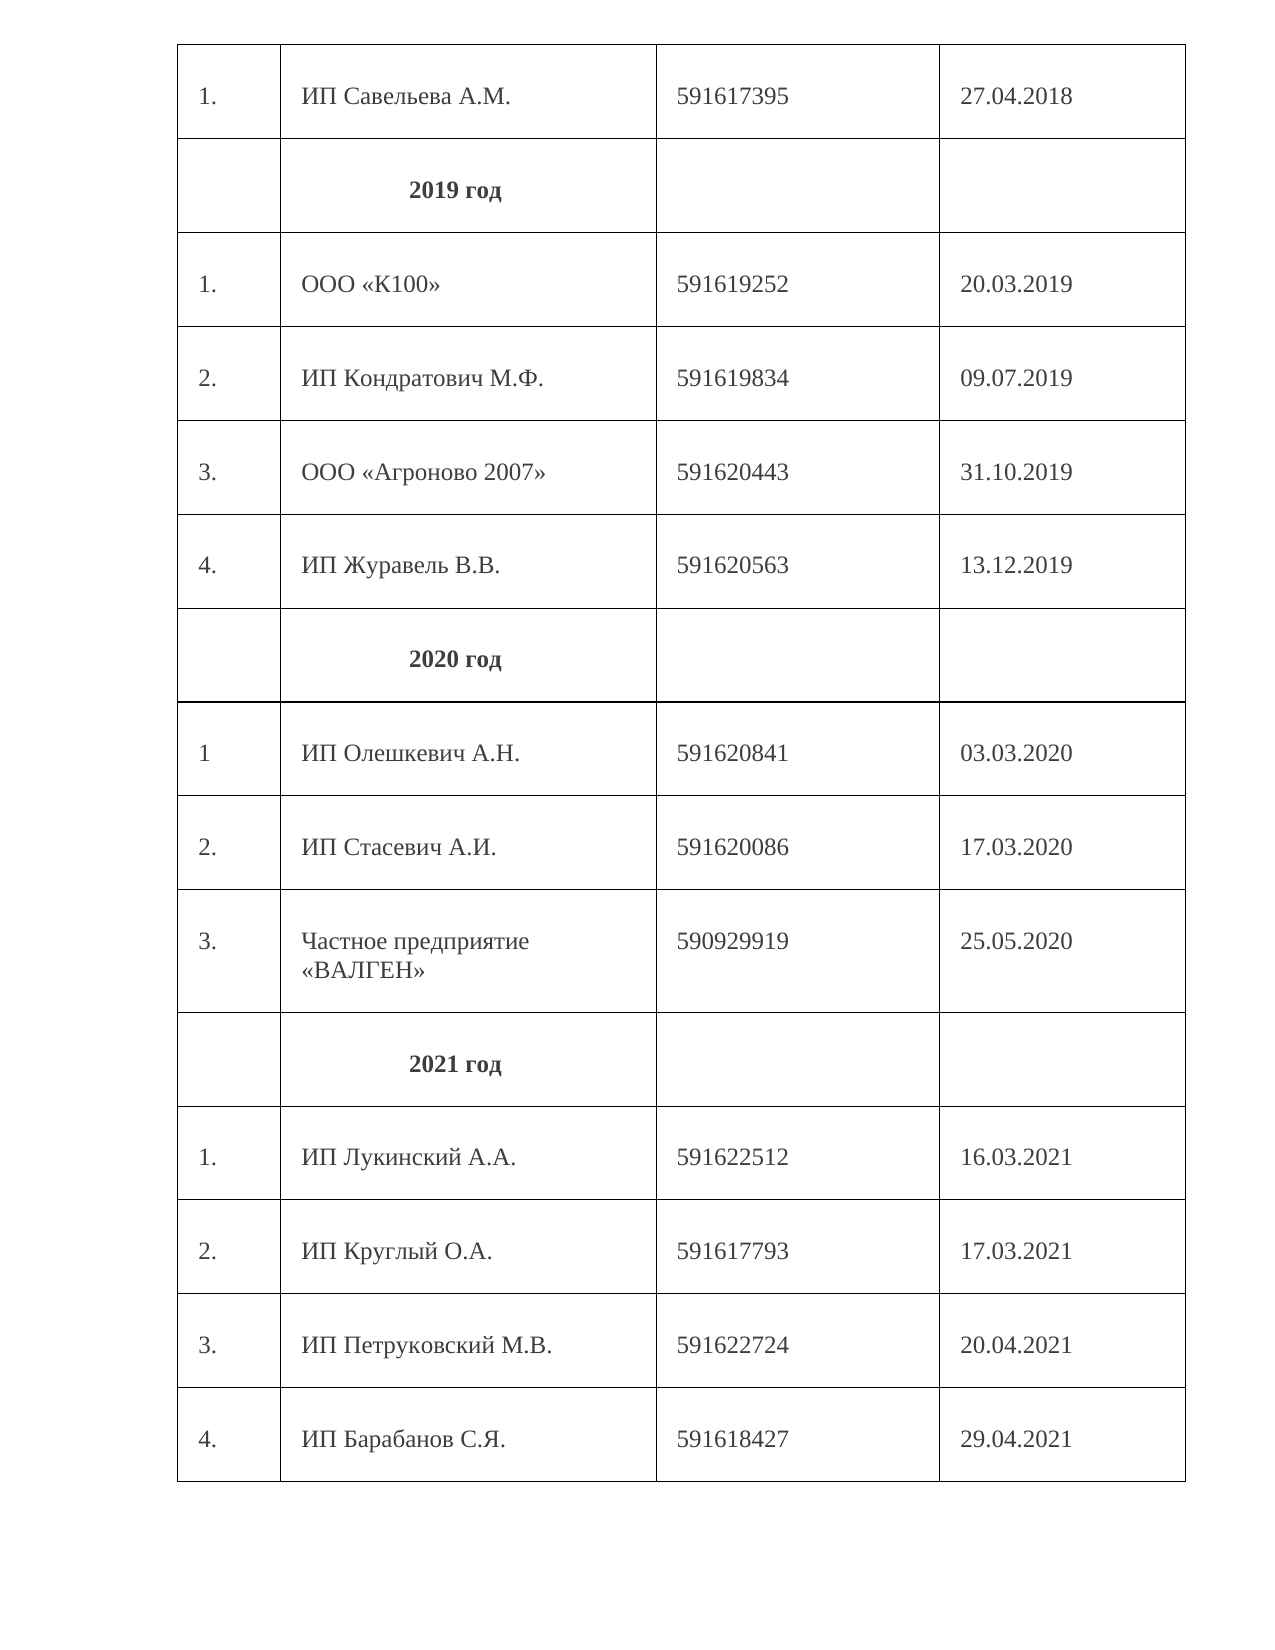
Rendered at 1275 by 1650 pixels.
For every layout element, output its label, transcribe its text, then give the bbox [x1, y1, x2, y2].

table_cell 2. [178, 327, 280, 420]
table_cell 1 [178, 703, 280, 795]
table_cell 20.04.2021 [940, 1294, 1185, 1387]
table_cell 31.10.2019 [940, 421, 1185, 514]
table_cell ИП Круглый О.А. [281, 1200, 656, 1293]
table_cell 591619252 [657, 233, 939, 326]
table_cell 17.03.2021 [940, 1200, 1185, 1293]
table_cell [657, 609, 939, 701]
table_cell 16.03.2021 [940, 1107, 1185, 1199]
table_cell 591617395 [657, 45, 939, 138]
table_cell [940, 609, 1185, 701]
table_cell ИП Лукинский А.А. [281, 1107, 656, 1199]
table_cell 1. [178, 1107, 280, 1199]
table_cell ИП Кондратович М.Ф. [281, 327, 656, 420]
table_cell ИП Журавель В.В. [281, 515, 656, 607]
table_cell [178, 609, 280, 701]
table_cell 590929919 [657, 890, 939, 1012]
table_cell ИП Савельева А.М. [281, 45, 656, 138]
table_cell 09.07.2019 [940, 327, 1185, 420]
table_cell ИП Олешкевич А.Н. [281, 703, 656, 795]
table_cell 4. [178, 515, 280, 607]
table_cell [657, 1013, 939, 1106]
table_cell 03.03.2020 [940, 703, 1185, 795]
table_cell Частное предприятие «ВАЛГЕН» [281, 890, 656, 1012]
table_cell 3. [178, 421, 280, 514]
table_cell 2020 год [281, 609, 656, 701]
table_cell 591618427 [657, 1388, 939, 1481]
table_cell 2. [178, 1200, 280, 1293]
table_cell ООО «Агроново 2007» [281, 421, 656, 514]
table_cell [178, 139, 280, 232]
table_cell 591620841 [657, 703, 939, 795]
table_cell ООО «К100» [281, 233, 656, 326]
table_cell 591622512 [657, 1107, 939, 1199]
table_cell [657, 139, 939, 232]
table_cell ИП Стасевич А.И. [281, 796, 656, 889]
table_cell [940, 139, 1185, 232]
table_cell [178, 1013, 280, 1106]
table_cell 591617793 [657, 1200, 939, 1293]
table_cell 13.12.2019 [940, 515, 1185, 607]
table_cell ИП Петруковский М.В. [281, 1294, 656, 1387]
table_cell 591620563 [657, 515, 939, 607]
table_cell 27.04.2018 [940, 45, 1185, 138]
table_cell 1. [178, 45, 280, 138]
table_cell 591622724 [657, 1294, 939, 1387]
table_cell 3. [178, 890, 280, 1012]
table_cell 4. [178, 1388, 280, 1481]
table_cell 591620086 [657, 796, 939, 889]
table_cell 25.05.2020 [940, 890, 1185, 1012]
table_cell 20.03.2019 [940, 233, 1185, 326]
table_cell 2021 год [281, 1013, 656, 1106]
table_cell 591620443 [657, 421, 939, 514]
table_cell [940, 1013, 1185, 1106]
table_cell ИП Барабанов С.Я. [281, 1388, 656, 1481]
table_cell 2019 год [281, 139, 656, 232]
table_cell 2. [178, 796, 280, 889]
table_cell 1. [178, 233, 280, 326]
table_cell 3. [178, 1294, 280, 1387]
table_cell 17.03.2020 [940, 796, 1185, 889]
table_cell 591619834 [657, 327, 939, 420]
table_cell 29.04.2021 [940, 1388, 1185, 1481]
